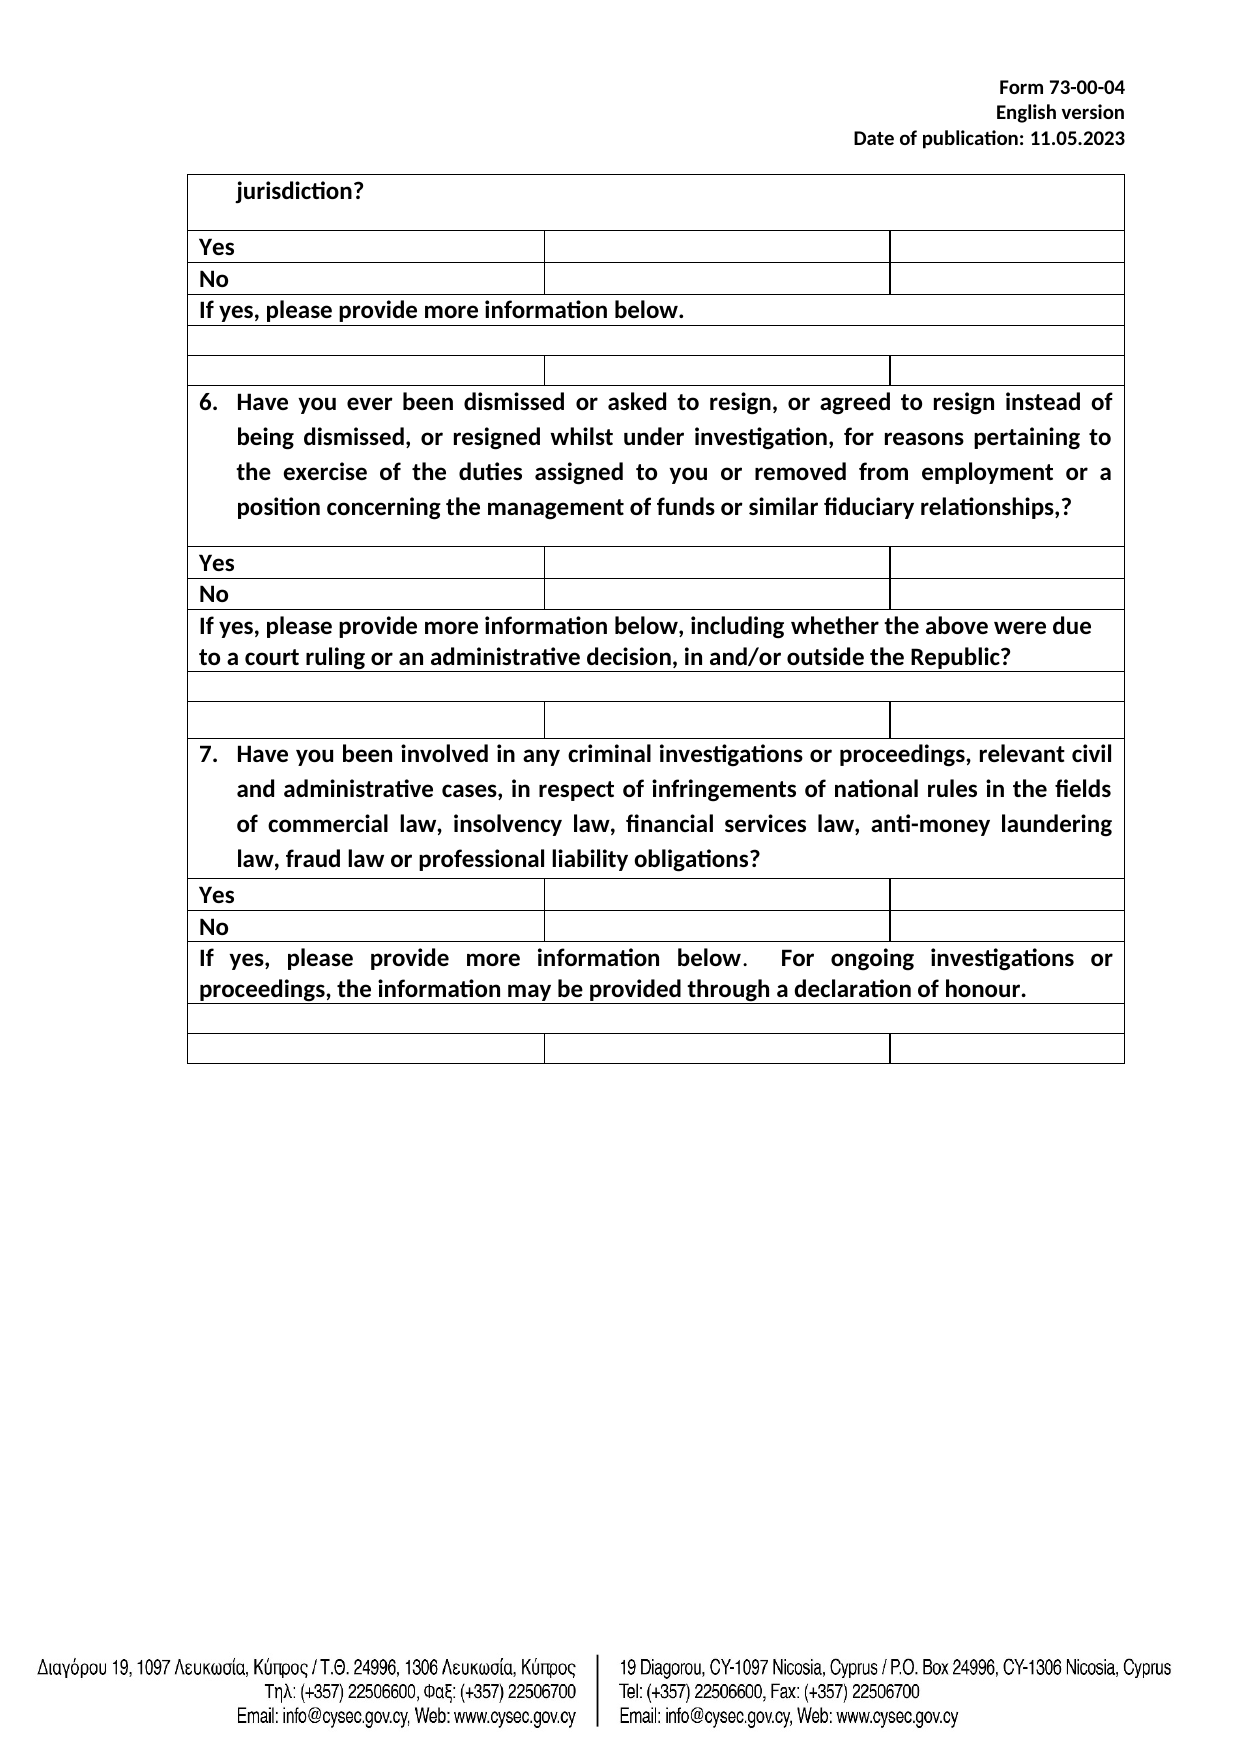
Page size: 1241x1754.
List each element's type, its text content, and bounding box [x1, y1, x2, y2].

table_cell No [188, 263, 544, 293]
table_cell [891, 579, 1124, 609]
table_cell [188, 672, 1124, 701]
table_cell [545, 356, 889, 385]
table_cell No [188, 579, 544, 609]
table_cell [188, 1034, 544, 1063]
table_cell [545, 231, 889, 262]
table_cell If yes, please provide more information below. For ongoing investigations or proceedings, the information may be provided through a declaration of honour. [188, 942, 1124, 1003]
table_cell Have you ever been dismissed or asked to resign, or agreed to resign instead of being dismissed, or resigned whilst under investigation, for reasons pertaining to the exercise of the duties assigned to you or removed from employment or a position concerning the management of funds or similar fiduciary relationships,? [188, 386, 1124, 546]
table_cell No [188, 911, 544, 941]
table_cell Have you been involved in any criminal investigations or proceedings, relevant civil and administrative cases, in respect of infringements of national rules in the fields of commercial law, insolvency law, financial services law, anti-money laundering law, fraud law or professional liability obligations? [188, 739, 1124, 878]
table_cell [545, 702, 889, 738]
table_cell [545, 1034, 889, 1063]
table_cell [891, 911, 1124, 941]
table_cell [891, 263, 1124, 293]
table_cell [188, 1004, 1124, 1033]
table_cell [891, 1034, 1124, 1063]
table_cell [545, 911, 889, 941]
table_cell [545, 263, 889, 293]
table_cell [891, 547, 1124, 577]
table_cell [891, 702, 1124, 738]
table_cell Yes [188, 547, 544, 577]
table_cell [891, 356, 1124, 385]
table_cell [188, 175, 1124, 230]
table_cell [891, 879, 1124, 909]
table_cell If yes, please provide more information below. [188, 295, 1124, 325]
table_cell Yes [188, 231, 544, 262]
table_cell [188, 326, 1124, 355]
table_cell [545, 879, 889, 909]
table_cell [545, 579, 889, 609]
table_cell If yes, please provide more information below, including whether the above were due to a court ruling or an administrative decision, in and/or outside the Republic? [188, 610, 1124, 671]
table_cell [188, 356, 544, 385]
table_cell [891, 231, 1124, 262]
table_cell Yes [188, 879, 544, 909]
table_cell [188, 702, 544, 738]
table_cell [545, 547, 889, 577]
